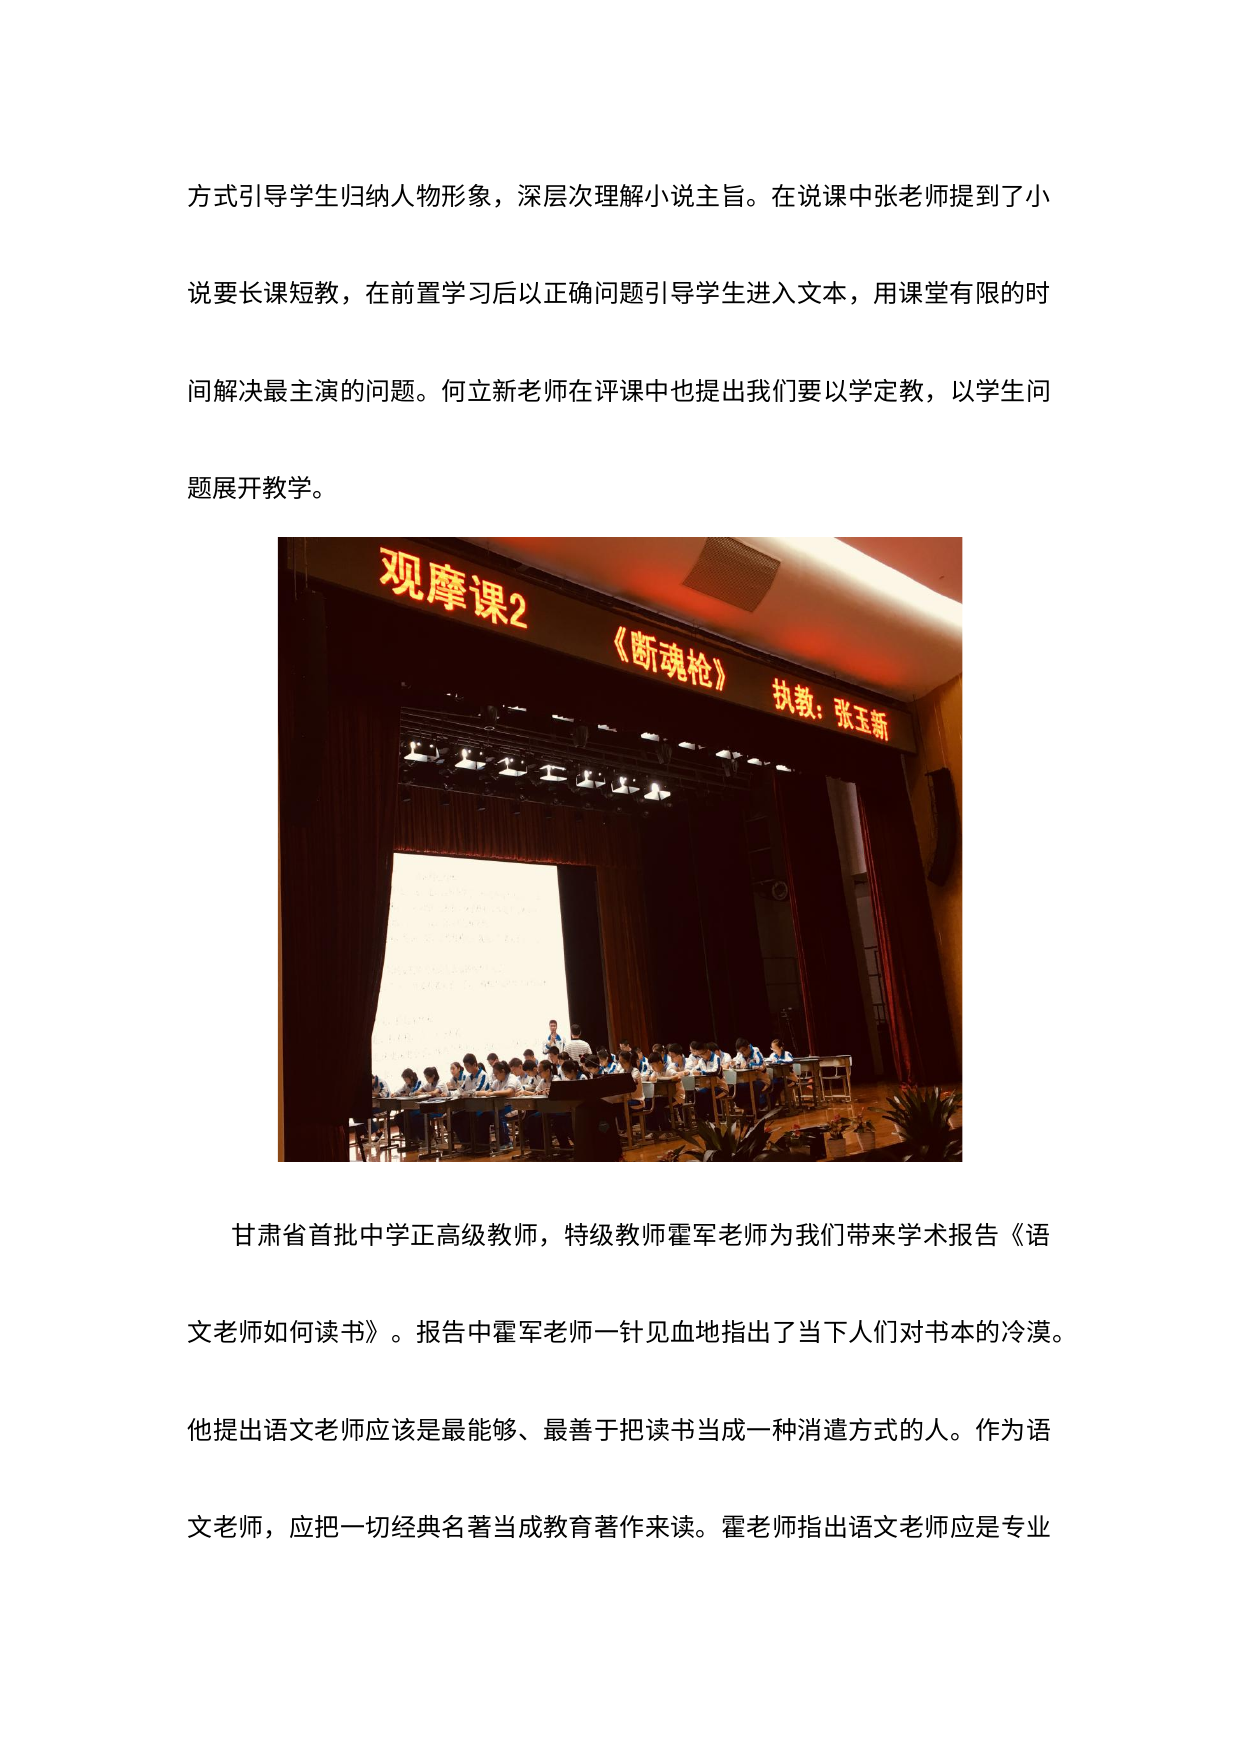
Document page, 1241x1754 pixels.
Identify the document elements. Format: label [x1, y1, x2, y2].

text [187, 162, 1053, 519]
text [187, 1201, 1053, 1558]
picture [277, 537, 963, 1162]
